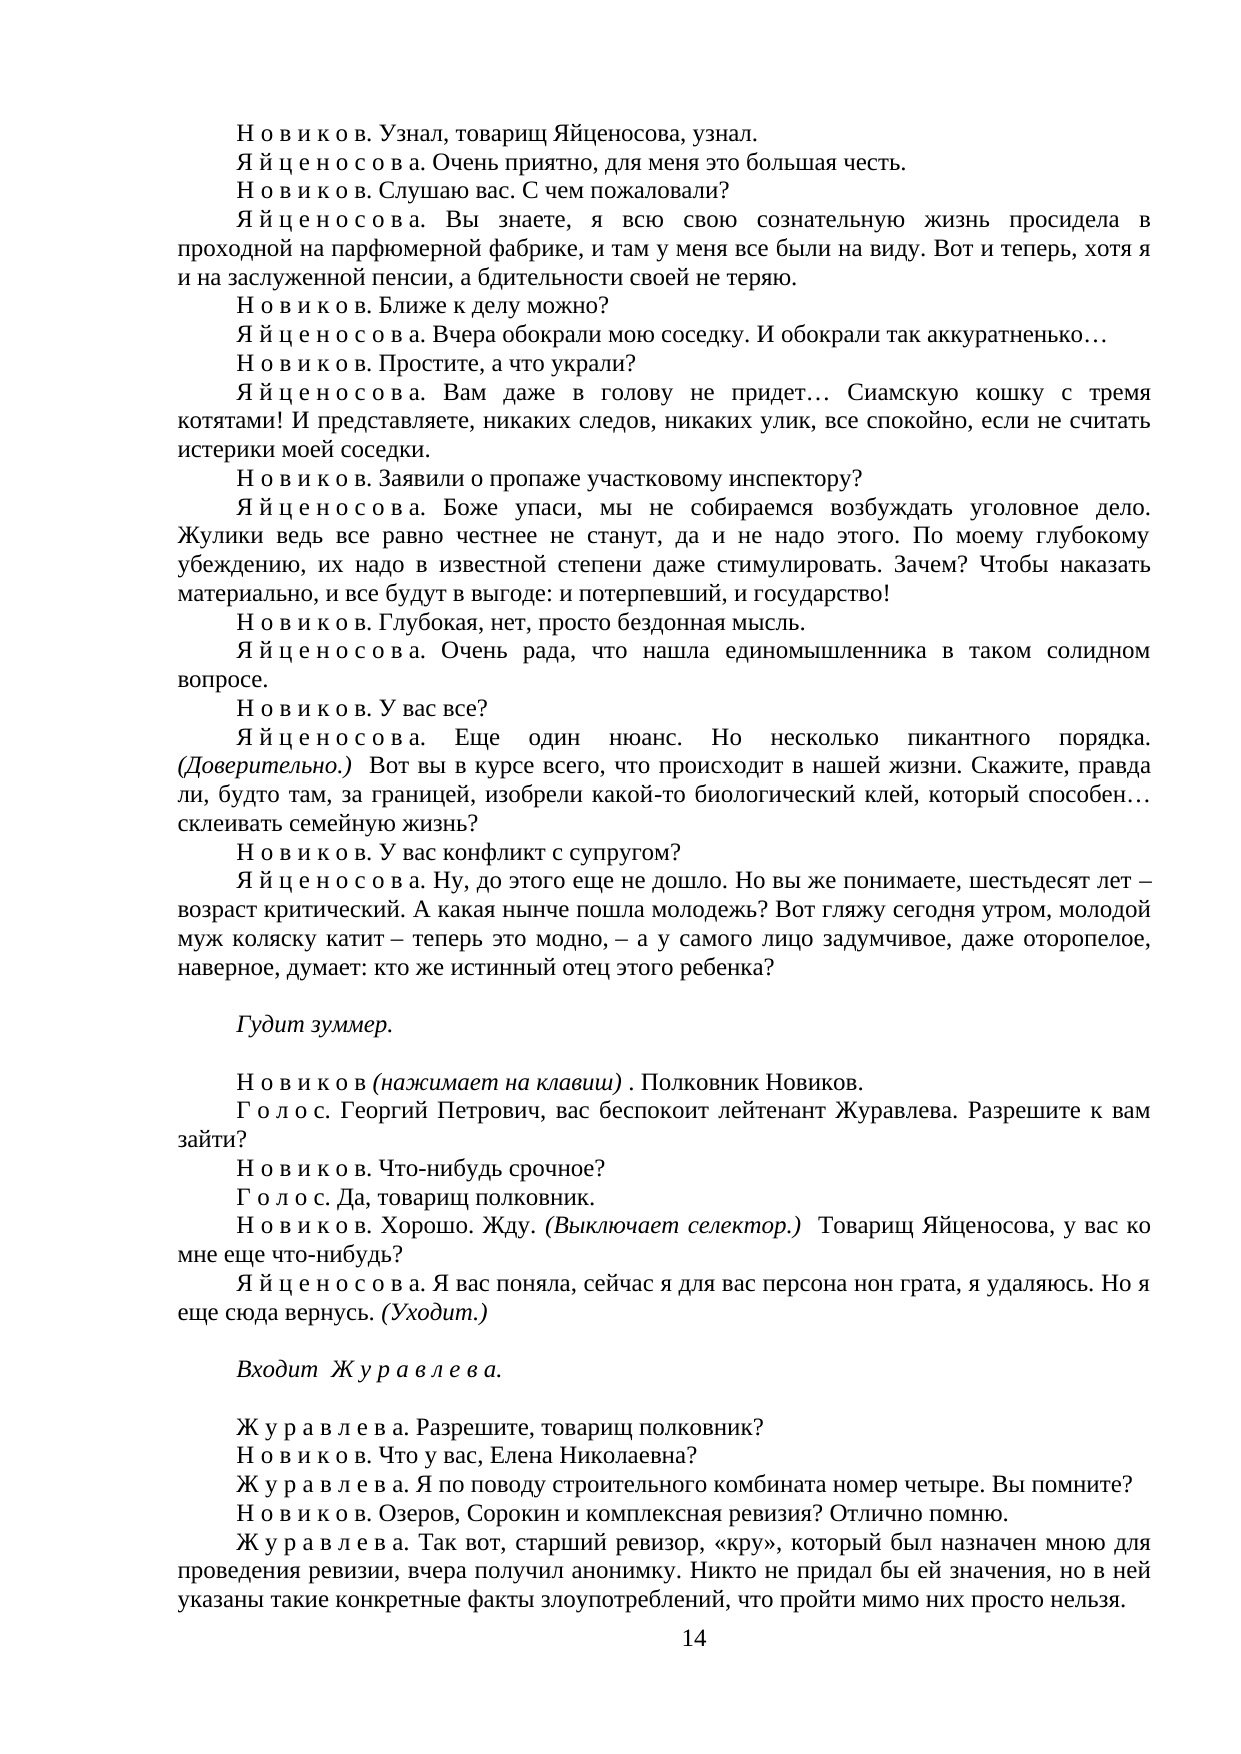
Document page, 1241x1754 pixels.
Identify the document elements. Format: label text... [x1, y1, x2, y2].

text Н о в и к о в. Хорошо. Жду. (Выключает селектор.) Товарищ Яйценосова, у вас ко мне еще что-нибудь? [177, 1211, 1152, 1268]
text Я й ц е н о с о в а. Вам даже в голову не придет… Сиамскую кошку с тремя котятами! И представляете, никаких следов, никаких улик, все спокойно, если не считать истерики моей соседки. [177, 377, 1152, 463]
text Н о в и к о в. У вас все? [177, 693, 1152, 722]
text Н о в и к о в. Что-нибудь срочное? [177, 1153, 1152, 1182]
text Г о л о с. Да, товарищ полковник. [177, 1182, 1152, 1211]
text Я й ц е н о с о в а. Боже упаси, мы не собираемся возбуждать уголовное дело. Жулики ведь все равно честнее не станут, да и не надо этого. По моему глубокому убеждению, их надо в известной степени даже стимулировать. Зачем? Чтобы наказать материально, и все будут в выгоде: и потерпевший, и государство! [177, 492, 1152, 607]
text Н о в и к о в. Слушаю вас. С чем пожаловали? [177, 176, 1152, 204]
text Н о в и к о в. Озеров, Сорокин и комплексная ревизия? Отлично помню. [177, 1498, 1152, 1527]
text Я й ц е н о с о в а. Вы знаете, я всю свою сознательную жизнь просидела в проходной на парфюмерной фабрике, и там у меня все были на виду. Вот и теперь, хотя я и на заслуженной пенсии, а бдительности своей не теряю. [177, 204, 1152, 291]
text Н о в и к о в. У вас конфликт с супругом? [177, 837, 1152, 866]
text Я й ц е н о с о в а. Ну, до этого еще не дошло. Но вы же понимаете, шестьдесят лет – возраст критический. А какая нынче пошла молодежь? Вот гляжу сегодня утром, молодой муж коляску катит – теперь это модно, – а у самого лицо задумчивое, даже оторопелое, наверное, думает: кто же истинный отец этого ребенка? [177, 866, 1152, 981]
text Ж у р а в л е в а. Я по поводу строительного комбината номер четыре. Вы помните? [177, 1469, 1152, 1498]
text Я й ц е н о с о в а. Еще один нюанс. Но несколько пикантного порядка. (Доверительно.) Вот вы в курсе всего, что происходит в нашей жизни. Скажите, правда ли, будто там, за границей, изобрели какой-то биологический клей, который способен… склеивать семейную жизнь? [177, 722, 1152, 837]
text Н о в и к о в. Узнал, товарищ Яйценосова, узнал. [177, 118, 1152, 147]
text Ж у р а в л е в а. Разрешите, товарищ полковник? [177, 1412, 1152, 1441]
text Н о в и к о в. Глубокая, нет, просто бездонная мысль. [177, 607, 1152, 636]
text Гудит зуммер. [177, 1009, 1152, 1038]
text Н о в и к о в (нажимает на клавиш) . Полковник Новиков. [177, 1067, 1152, 1096]
text Н о в и к о в. Простите, а что украли? [177, 348, 1152, 377]
text Н о в и к о в. Ближе к делу можно? [177, 291, 1152, 319]
text Г о л о с. Георгий Петрович, вас беспокоит лейтенант Журавлева. Разрешите к вам зайти? [177, 1096, 1152, 1153]
text Я й ц е н о с о в а. Я вас поняла, сейчас я для вас персона нон грата, я удаляюсь. Но я еще сюда вернусь. (Уходит.) [177, 1268, 1152, 1326]
text Н о в и к о в. Заявили о пропаже участковому инспектору? [177, 463, 1152, 492]
text Я й ц е н о с о в а. Очень приятно, для меня это большая честь. [177, 147, 1152, 176]
text Входит Ж у р а в л е в а. [177, 1354, 1152, 1383]
text Н о в и к о в. Что у вас, Елена Николаевна? [177, 1441, 1152, 1469]
text Ж у р а в л е в а. Так вот, старший ревизор, «кру», который был назначен мною для проведения ревизии, вчера получил анонимку. Никто не придал бы ей значения, но в ней указаны такие конкретные факты злоупотреблений, что пройти мимо них просто нельзя. [177, 1527, 1152, 1613]
text Я й ц е н о с о в а. Очень рада, что нашла единомышленника в таком солидном вопросе. [177, 636, 1152, 693]
text Я й ц е н о с о в а. Вчера обокрали мою соседку. И обокрали так аккуратненько… [177, 319, 1152, 348]
